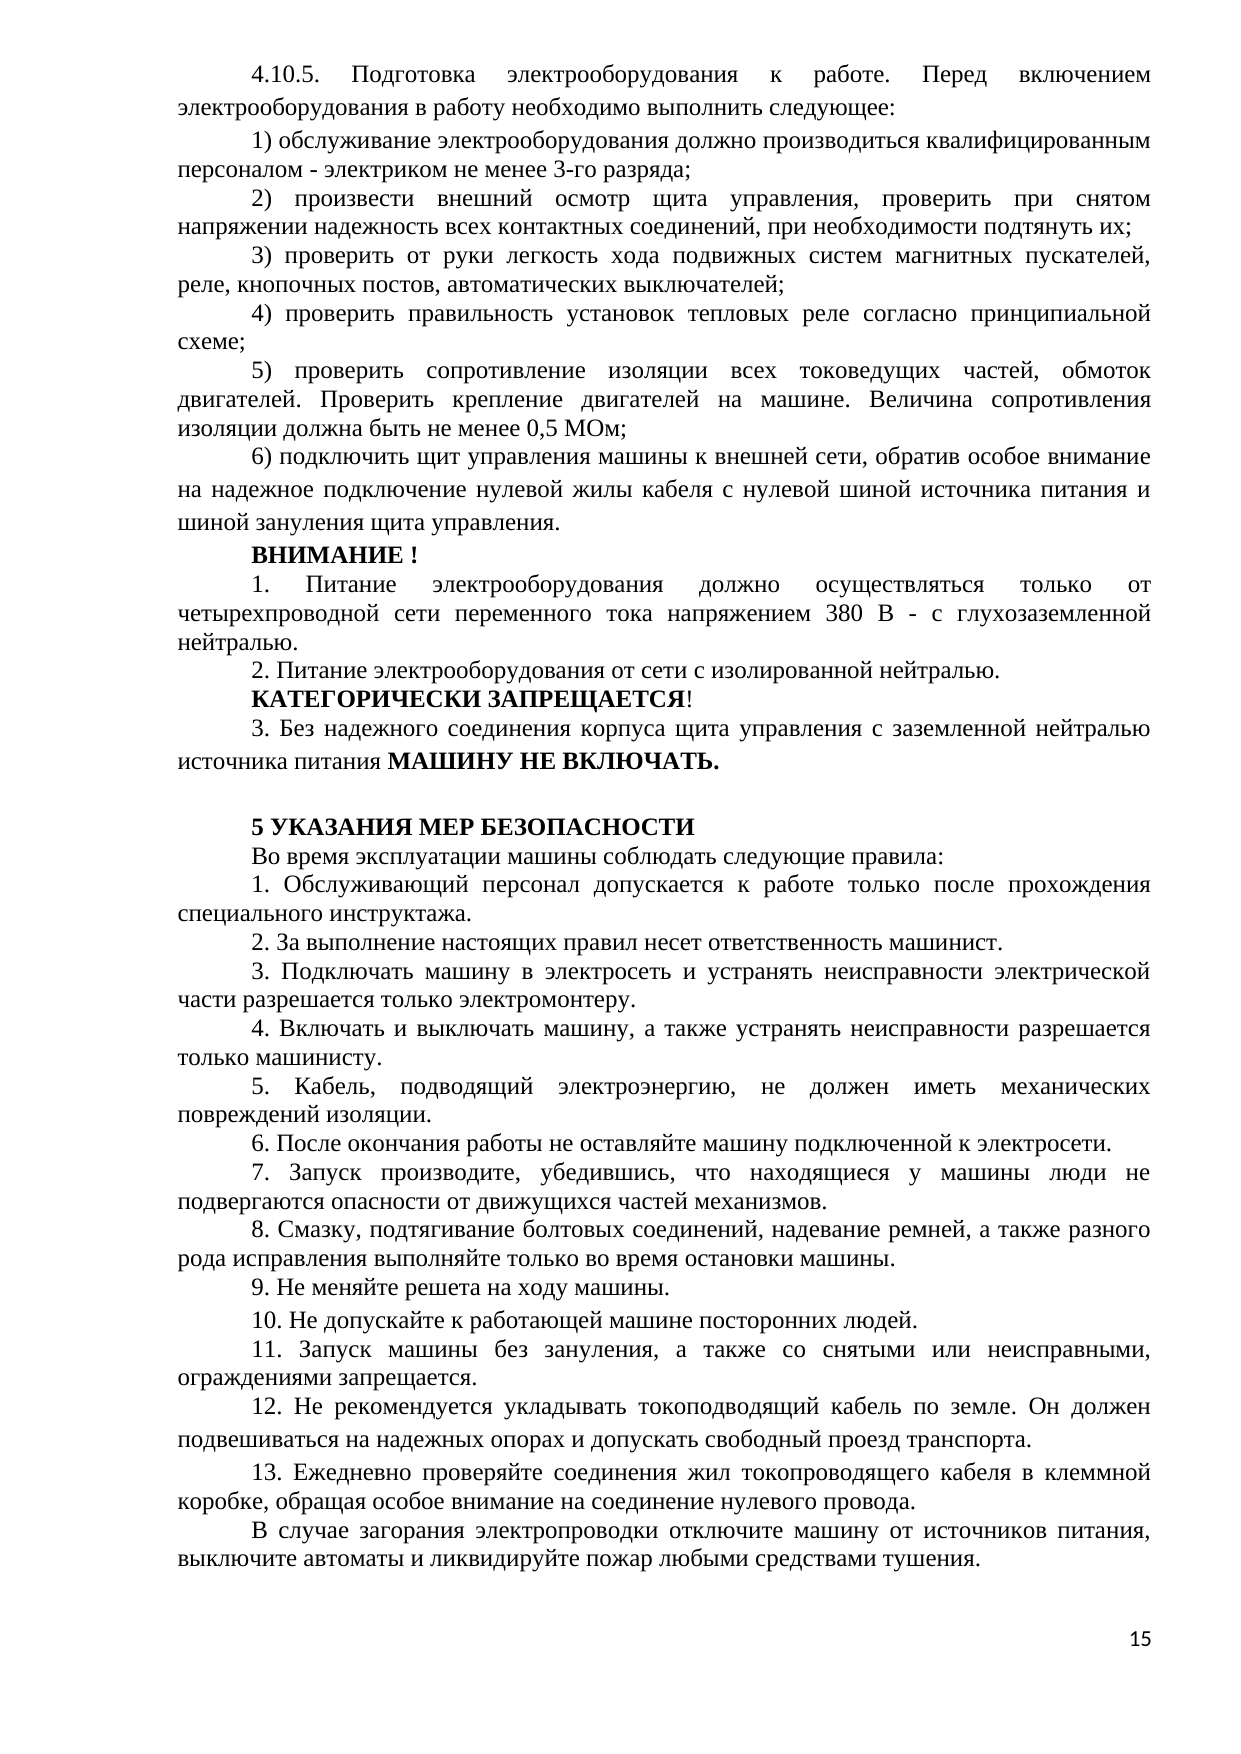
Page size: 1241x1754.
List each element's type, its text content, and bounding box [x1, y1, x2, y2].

text 1. Питание электрооборудования должно осуществляться только от четырехпроводной сети переменного тока напряжением 380 В - с глухозаземленной нейтралью. [177, 569, 1152, 655]
text 4) проверить правильность установок тепловых реле согласно принципиальной схеме; [177, 298, 1152, 355]
text 2. Питание электрооборудования от сети с изолированной нейтралью. [177, 655, 1152, 684]
text 3. Без надежного соединения корпуса щита управления с заземленной нейтралью источника питания МАШИНУ НЕ ВКЛЮЧАТЬ. [177, 713, 1152, 775]
text 1. Обслуживающий персонал допускается к работе только после прохождения специального инструктажа. [177, 869, 1152, 927]
text 6. После окончания работы не оставляйте машину подключенной к электросети. [177, 1128, 1152, 1157]
text 5) проверить сопротивление изоляции всех токоведущих частей, обмоток двигателей. Проверить крепление двигателей на машине. Величина сопротивления изоляции должна быть не менее 0,5 МОм; [177, 355, 1152, 441]
text 1) обслуживание электрооборудования должно производиться квалифицированным персоналом - электриком не менее 3-го разряда; [177, 125, 1152, 183]
text 3) проверить от руки легкость хода подвижных систем магнитных пускателей, реле, кнопочных постов, автоматических выключателей; [177, 240, 1152, 298]
text 4.10.5. Подготовка электрооборудования к работе. Перед включением электрооборудования в работу необходимо выполнить следующее: [177, 59, 1152, 121]
text КАТЕГОРИЧЕСКИ ЗАПРЕЩАЕТСЯ! [177, 684, 1152, 713]
text 5 УКАЗАНИЯ МЕР БЕЗОПАСНОСТИ [177, 812, 1152, 841]
text 10. Не допускайте к работающей машине посторонних людей. [177, 1305, 1152, 1334]
text 12. Не рекомендуется укладывать токоподводящий кабель по земле. Он должен подвешиваться на надежных опорах и допускать свободный проезд транспорта. [177, 1391, 1152, 1453]
text 3. Подключать машину в электросеть и устранять неисправности электрической части разрешается только электромонтеру. [177, 956, 1152, 1013]
text В случае загорания электропроводки отключите машину от источников питания, выключите автоматы и ликвидируйте пожар любыми средствами тушения. [177, 1515, 1152, 1572]
text 9. Не меняйте решета на ходу машины. [177, 1272, 1152, 1301]
text 7. Запуск производите, убедившись, что находящиеся у машины люди не подвергаются опасности от движущихся частей механизмов. [177, 1157, 1152, 1214]
text 11. Запуск машины без зануления, а также со снятыми или неисправными, ограждениями запрещается. [177, 1334, 1152, 1391]
text 2) произвести внешний осмотр щита управления, проверить при снятом напряжении надежность всех контактных соединений, при необходимости подтянуть их; [177, 183, 1152, 240]
text ВНИМАНИЕ ! [177, 540, 1152, 569]
text 4. Включать и выключать машину, а также устранять неисправности разрешается только машинисту. [177, 1013, 1152, 1071]
text Во время эксплуатации машины соблюдать следующие правила: [177, 841, 1152, 869]
text 13. Ежедневно проверяйте соединения жил токопроводящего кабеля в клеммной коробке, обращая особое внимание на соединение нулевого провода. [177, 1457, 1152, 1515]
text 2. За выполнение настоящих правил несет ответственность машинист. [177, 927, 1152, 956]
text 8. Смазку, подтягивание болтовых соединений, надевание ремней, а также разного рода исправления выполняйте только во время остановки машины. [177, 1214, 1152, 1272]
text 5. Кабель, подводящий электроэнергию, не должен иметь механических повреждений изоляции. [177, 1071, 1152, 1128]
text 6) подключить щит управления машины к внешней сети, обратив особое внимание на надежное подключение нулевой жилы кабеля с нулевой шиной источника питания и шиной зануления щита управления. [177, 441, 1152, 536]
